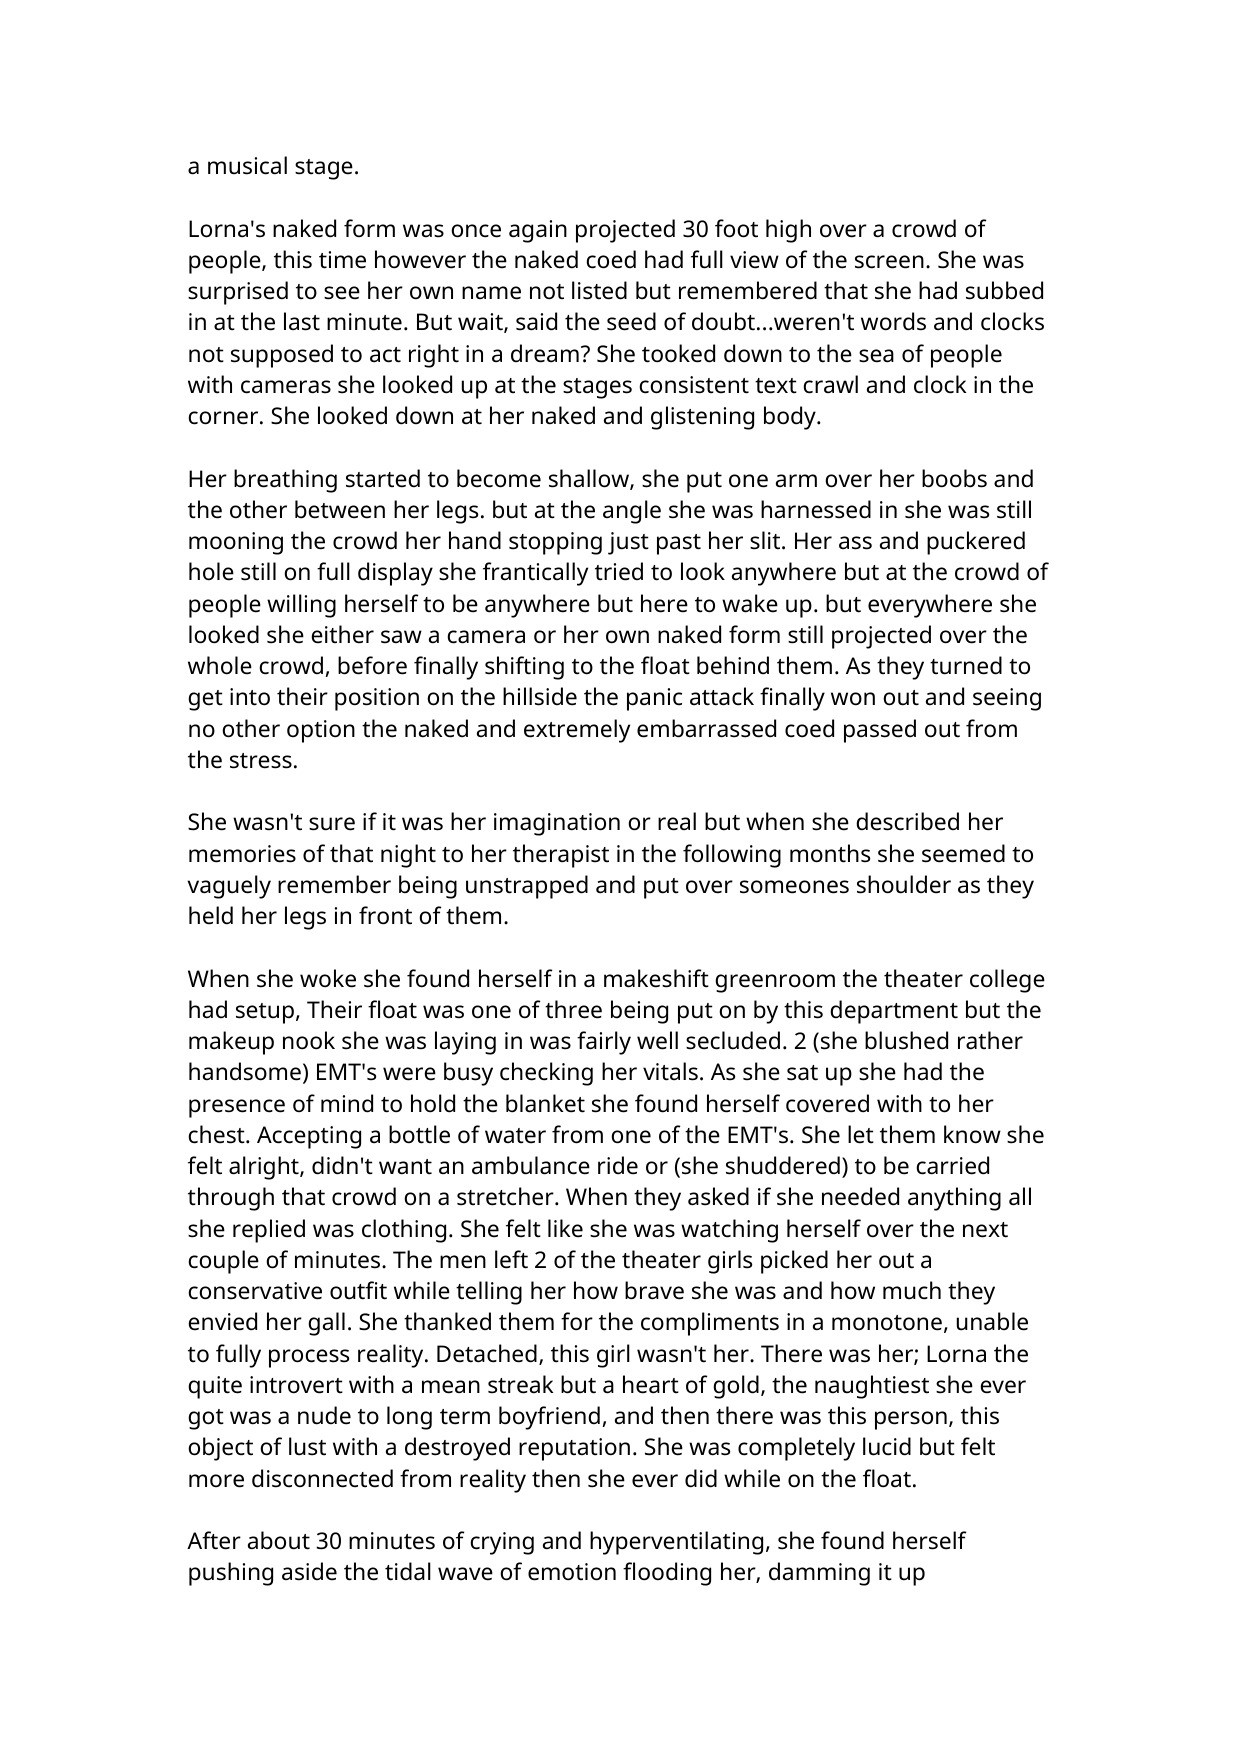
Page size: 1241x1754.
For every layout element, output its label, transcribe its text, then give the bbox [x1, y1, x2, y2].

text Her breathing started to become shallow, she put one arm over her boobs and the other between her legs. but at the angle she was harnessed in she was still mooning the crowd her hand stopping just past her slit. Her ass and puckered hole still on full display she frantically tried to look anywhere but at the crowd of people willing herself to be anywhere but here to wake up. but everywhere she looked she either saw a camera or her own naked form still projected over the whole crowd, before finally shifting to the float behind them. As they turned to get into their position on the hillside the panic attack finally won out and seeing no other option the naked and extremely embarrassed coed passed out from the stress. She wasn't sure if it was her imagination or real but when she described her memories of that night to her therapist in the following months she seemed to vaguely remember being unstrapped and put over someones shoulder as they held her legs in front of them. [187, 431, 1053, 931]
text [187, 931, 1053, 1587]
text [187, 150, 1053, 431]
